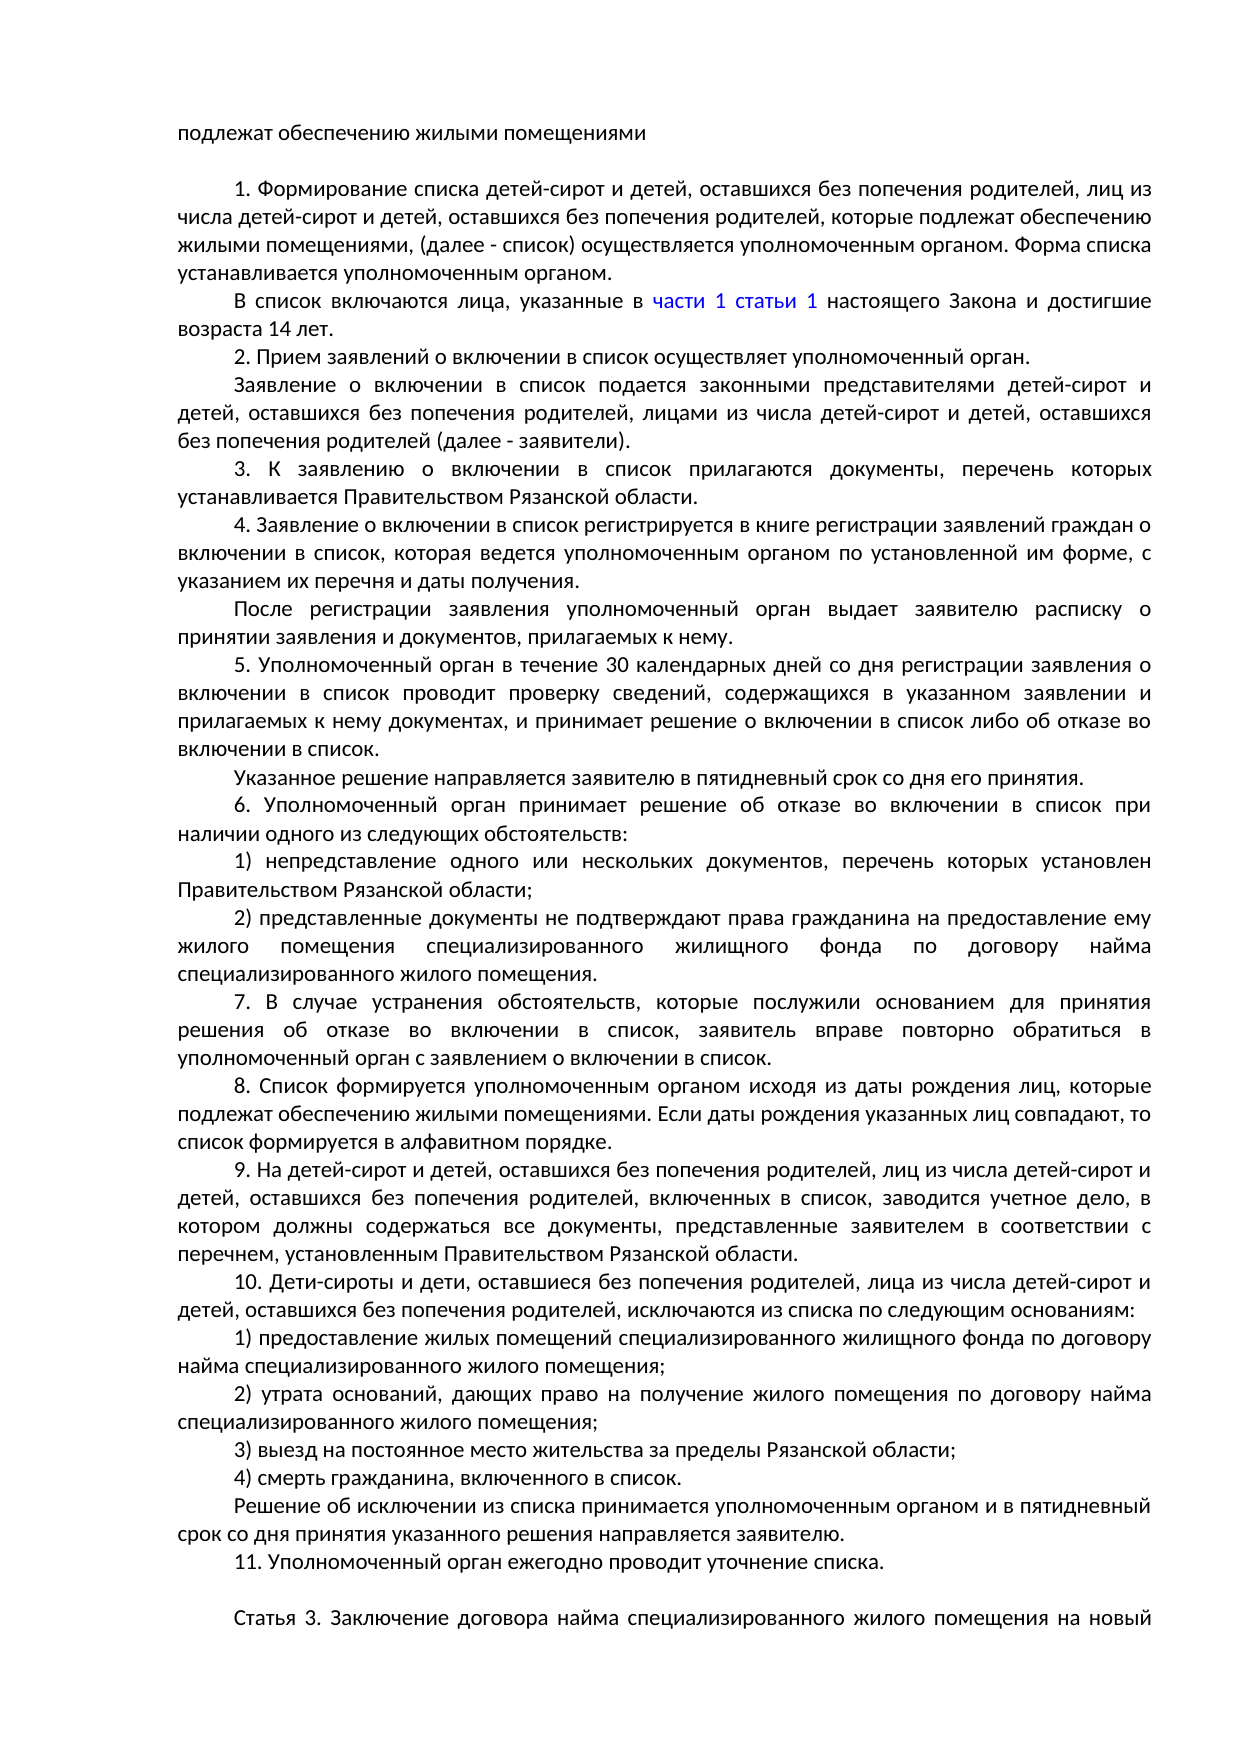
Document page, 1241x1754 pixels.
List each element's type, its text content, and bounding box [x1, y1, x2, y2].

text 1. Формирование списка детей-сирот и детей, оставшихся без попечения родителей, лиц из числа детей-сирот и детей, оставшихся без попечения родителей, которые подлежат обеспечению жилыми помещениями, (далее - список) осуществляется уполномоченным органом. Форма списка устанавливается уполномоченным органом. [177, 174, 1152, 286]
text 7. В случае устранения обстоятельств, которые послужили основанием для принятия решения об отказе во включении в список, заявитель вправе повторно обратиться в уполномоченный орган с заявлением о включении в список. [177, 987, 1152, 1071]
text 2. Прием заявлений о включении в список осуществляет уполномоченный орган. [177, 342, 1152, 370]
text 10. Дети-сироты и дети, оставшиеся без попечения родителей, лица из числа детей-сирот и детей, оставшихся без попечения родителей, исключаются из списка по следующим основаниям: [177, 1267, 1152, 1323]
text 2) представленные документы не подтверждают права гражданина на предоставление ему жилого помещения специализированного жилищного фонда по договору найма специализированного жилого помещения. [177, 903, 1152, 987]
text 6. Уполномоченный орган принимает решение об отказе во включении в список при наличии одного из следующих обстоятельств: [177, 791, 1152, 847]
text 9. На детей-сирот и детей, оставшихся без попечения родителей, лиц из числа детей-сирот и детей, оставшихся без попечения родителей, включенных в список, заводится учетное дело, в котором должны содержаться все документы, представленные заявителем в соответствии с перечнем, установленным Правительством Рязанской области. [177, 1155, 1152, 1267]
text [177, 118, 1152, 146]
text В список включаются лица, указанные в части 1 статьи 1 настоящего Закона и достигшие возраста 14 лет. [177, 286, 1152, 342]
text 3) выезд на постоянное место жительства за пределы Рязанской области; [177, 1435, 1152, 1463]
text 1) предоставление жилых помещений специализированного жилищного фонда по договору найма специализированного жилого помещения; [177, 1323, 1152, 1379]
text 3. К заявлению о включении в список прилагаются документы, перечень которых устанавливается Правительством Рязанской области. [177, 454, 1152, 510]
text Решение об исключении из списка принимается уполномоченным органом и в пятидневный срок со дня принятия указанного решения направляется заявителю. [177, 1491, 1152, 1547]
text 4. Заявление о включении в список регистрируется в книге регистрации заявлений граждан о включении в список, которая ведется уполномоченным органом по установленной им форме, с указанием их перечня и даты получения. [177, 510, 1152, 594]
text 4) смерть гражданина, включенного в список. [177, 1463, 1152, 1491]
text 11. Уполномоченный орган ежегодно проводит уточнение списка. [177, 1547, 1152, 1575]
text 1) непредставление одного или нескольких документов, перечень которых установлен Правительством Рязанской области; [177, 847, 1152, 903]
text 2) утрата оснований, дающих право на получение жилого помещения по договору найма специализированного жилого помещения; [177, 1379, 1152, 1435]
text 8. Список формируется уполномоченным органом исходя из даты рождения лиц, которые подлежат обеспечению жилыми помещениями. Если даты рождения указанных лиц совпадают, то список формируется в алфавитном порядке. [177, 1071, 1152, 1155]
text После регистрации заявления уполномоченный орган выдает заявителю расписку о принятии заявления и документов, прилагаемых к нему. [177, 594, 1152, 651]
text Заявление о включении в список подается законными представителями детей-сирот и детей, оставшихся без попечения родителей, лицами из числа детей-сирот и детей, оставшихся без попечения родителей (далее - заявители). [177, 370, 1152, 454]
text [177, 1603, 1152, 1631]
text 5. Уполномоченный орган в течение 30 календарных дней со дня регистрации заявления о включении в список проводит проверку сведений, содержащихся в указанном заявлении и прилагаемых к нему документах, и принимает решение о включении в список либо об отказе во включении в список. [177, 651, 1152, 763]
text Указанное решение направляется заявителю в пятидневный срок со дня его принятия. [177, 763, 1152, 791]
